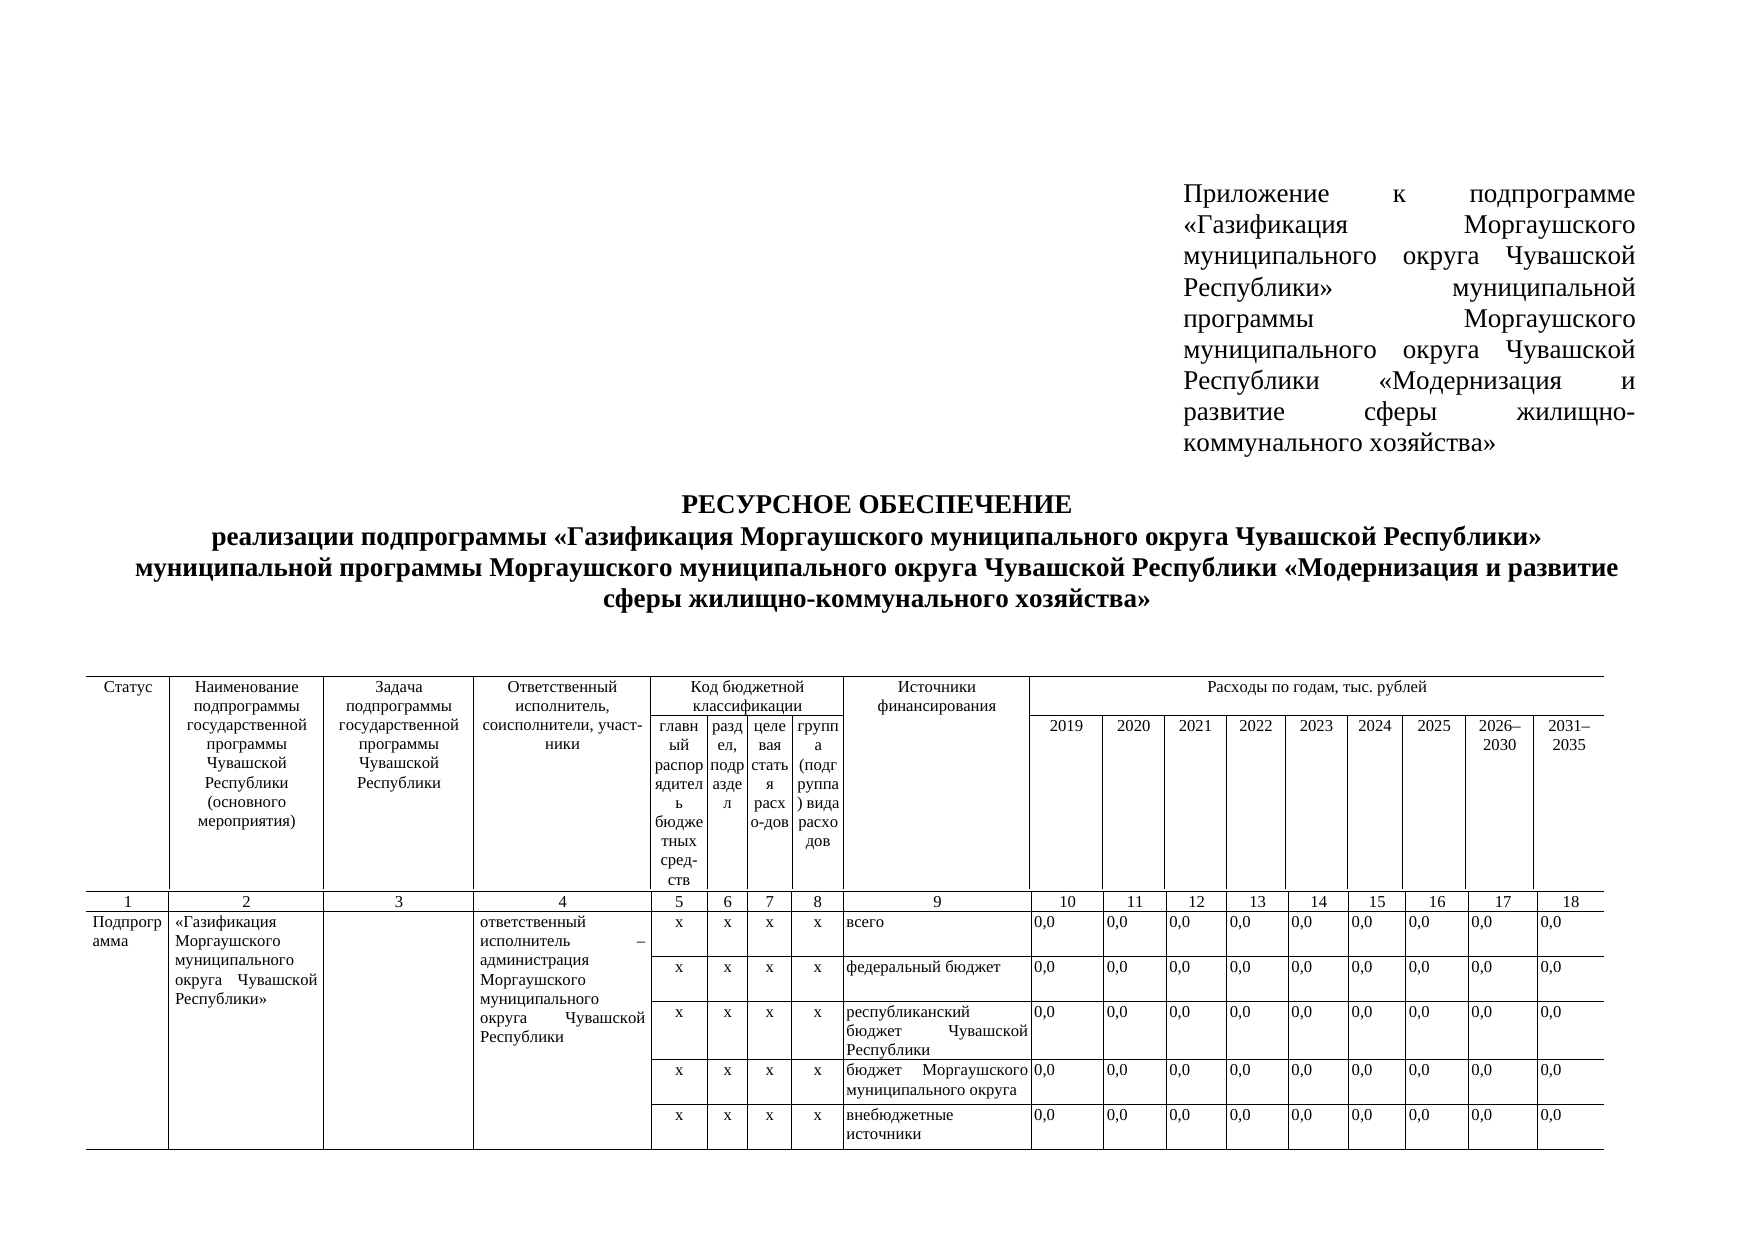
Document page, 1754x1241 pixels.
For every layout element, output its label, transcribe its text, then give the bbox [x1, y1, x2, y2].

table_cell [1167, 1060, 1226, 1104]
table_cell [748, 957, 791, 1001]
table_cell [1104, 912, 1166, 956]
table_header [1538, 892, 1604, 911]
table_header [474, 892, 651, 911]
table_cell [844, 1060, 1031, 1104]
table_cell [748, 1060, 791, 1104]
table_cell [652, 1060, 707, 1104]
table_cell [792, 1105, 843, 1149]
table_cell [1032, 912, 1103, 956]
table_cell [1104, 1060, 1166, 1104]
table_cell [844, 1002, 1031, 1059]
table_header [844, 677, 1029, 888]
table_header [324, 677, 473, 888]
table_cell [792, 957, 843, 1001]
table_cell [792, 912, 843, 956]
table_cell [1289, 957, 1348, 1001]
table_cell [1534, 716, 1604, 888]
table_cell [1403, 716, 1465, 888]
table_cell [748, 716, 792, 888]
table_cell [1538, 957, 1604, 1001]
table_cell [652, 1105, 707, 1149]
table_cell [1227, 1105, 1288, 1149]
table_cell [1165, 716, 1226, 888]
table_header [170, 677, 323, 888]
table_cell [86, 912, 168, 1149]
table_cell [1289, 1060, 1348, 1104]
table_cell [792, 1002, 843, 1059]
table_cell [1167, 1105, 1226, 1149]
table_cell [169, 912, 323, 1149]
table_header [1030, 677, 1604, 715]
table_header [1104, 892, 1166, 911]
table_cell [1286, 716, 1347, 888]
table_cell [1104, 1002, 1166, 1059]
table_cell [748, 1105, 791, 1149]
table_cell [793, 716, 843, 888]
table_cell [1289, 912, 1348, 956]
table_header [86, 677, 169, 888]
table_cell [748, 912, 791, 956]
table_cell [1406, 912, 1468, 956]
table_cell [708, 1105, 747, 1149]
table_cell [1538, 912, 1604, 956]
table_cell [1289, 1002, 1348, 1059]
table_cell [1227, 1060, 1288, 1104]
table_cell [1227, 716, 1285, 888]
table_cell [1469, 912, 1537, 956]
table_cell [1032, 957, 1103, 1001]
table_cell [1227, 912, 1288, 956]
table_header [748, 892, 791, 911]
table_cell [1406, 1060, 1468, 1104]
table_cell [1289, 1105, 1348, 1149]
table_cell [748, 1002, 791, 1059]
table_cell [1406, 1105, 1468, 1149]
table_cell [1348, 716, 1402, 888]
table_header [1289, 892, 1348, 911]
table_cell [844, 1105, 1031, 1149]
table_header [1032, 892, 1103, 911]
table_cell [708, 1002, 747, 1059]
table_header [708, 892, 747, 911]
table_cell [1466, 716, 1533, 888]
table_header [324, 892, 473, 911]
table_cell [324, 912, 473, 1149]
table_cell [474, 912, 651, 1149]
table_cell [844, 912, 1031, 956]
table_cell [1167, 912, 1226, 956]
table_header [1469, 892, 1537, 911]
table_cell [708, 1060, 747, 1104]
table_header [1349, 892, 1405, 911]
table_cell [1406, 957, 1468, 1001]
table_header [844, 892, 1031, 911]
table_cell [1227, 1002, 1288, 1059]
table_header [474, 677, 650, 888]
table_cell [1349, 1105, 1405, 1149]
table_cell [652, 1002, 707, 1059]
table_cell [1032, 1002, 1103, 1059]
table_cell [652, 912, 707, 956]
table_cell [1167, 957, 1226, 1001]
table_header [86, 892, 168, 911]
text Приложение к подпрограмме «Газификация Моргаушского муниципального округа Чувашской Республики» муниципальной программы Моргаушского муниципального округа Чувашской Республики «Модернизация и развитие сферы жилищно-коммунального хозяйства» [1183, 177, 1636, 457]
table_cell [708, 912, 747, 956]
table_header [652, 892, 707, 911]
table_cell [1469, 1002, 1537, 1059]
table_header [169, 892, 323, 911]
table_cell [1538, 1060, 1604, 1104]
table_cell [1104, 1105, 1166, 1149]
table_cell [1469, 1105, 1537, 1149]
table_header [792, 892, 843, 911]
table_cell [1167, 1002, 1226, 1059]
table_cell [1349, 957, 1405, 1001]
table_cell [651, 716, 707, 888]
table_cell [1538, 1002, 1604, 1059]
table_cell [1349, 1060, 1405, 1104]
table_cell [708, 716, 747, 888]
text реализации подпрограммы «Газификация Моргаушского муниципального округа Чувашской Республики» муниципальной программы Моргаушского муниципального округа Чувашской Республики «Модернизация и развитие сферы жилищно-коммунального хозяйства» [118, 520, 1636, 613]
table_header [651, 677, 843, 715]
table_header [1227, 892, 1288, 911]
text Ресурсное обеспечение [118, 489, 1636, 520]
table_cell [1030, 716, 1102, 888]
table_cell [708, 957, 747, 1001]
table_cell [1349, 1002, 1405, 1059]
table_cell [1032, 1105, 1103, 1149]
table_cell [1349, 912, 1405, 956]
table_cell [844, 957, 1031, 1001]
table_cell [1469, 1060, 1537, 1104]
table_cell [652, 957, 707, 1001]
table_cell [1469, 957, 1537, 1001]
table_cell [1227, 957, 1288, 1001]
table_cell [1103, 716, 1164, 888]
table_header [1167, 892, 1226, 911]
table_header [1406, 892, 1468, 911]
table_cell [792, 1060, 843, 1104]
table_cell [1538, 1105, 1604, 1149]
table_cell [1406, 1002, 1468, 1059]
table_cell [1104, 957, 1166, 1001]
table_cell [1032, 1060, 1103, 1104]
